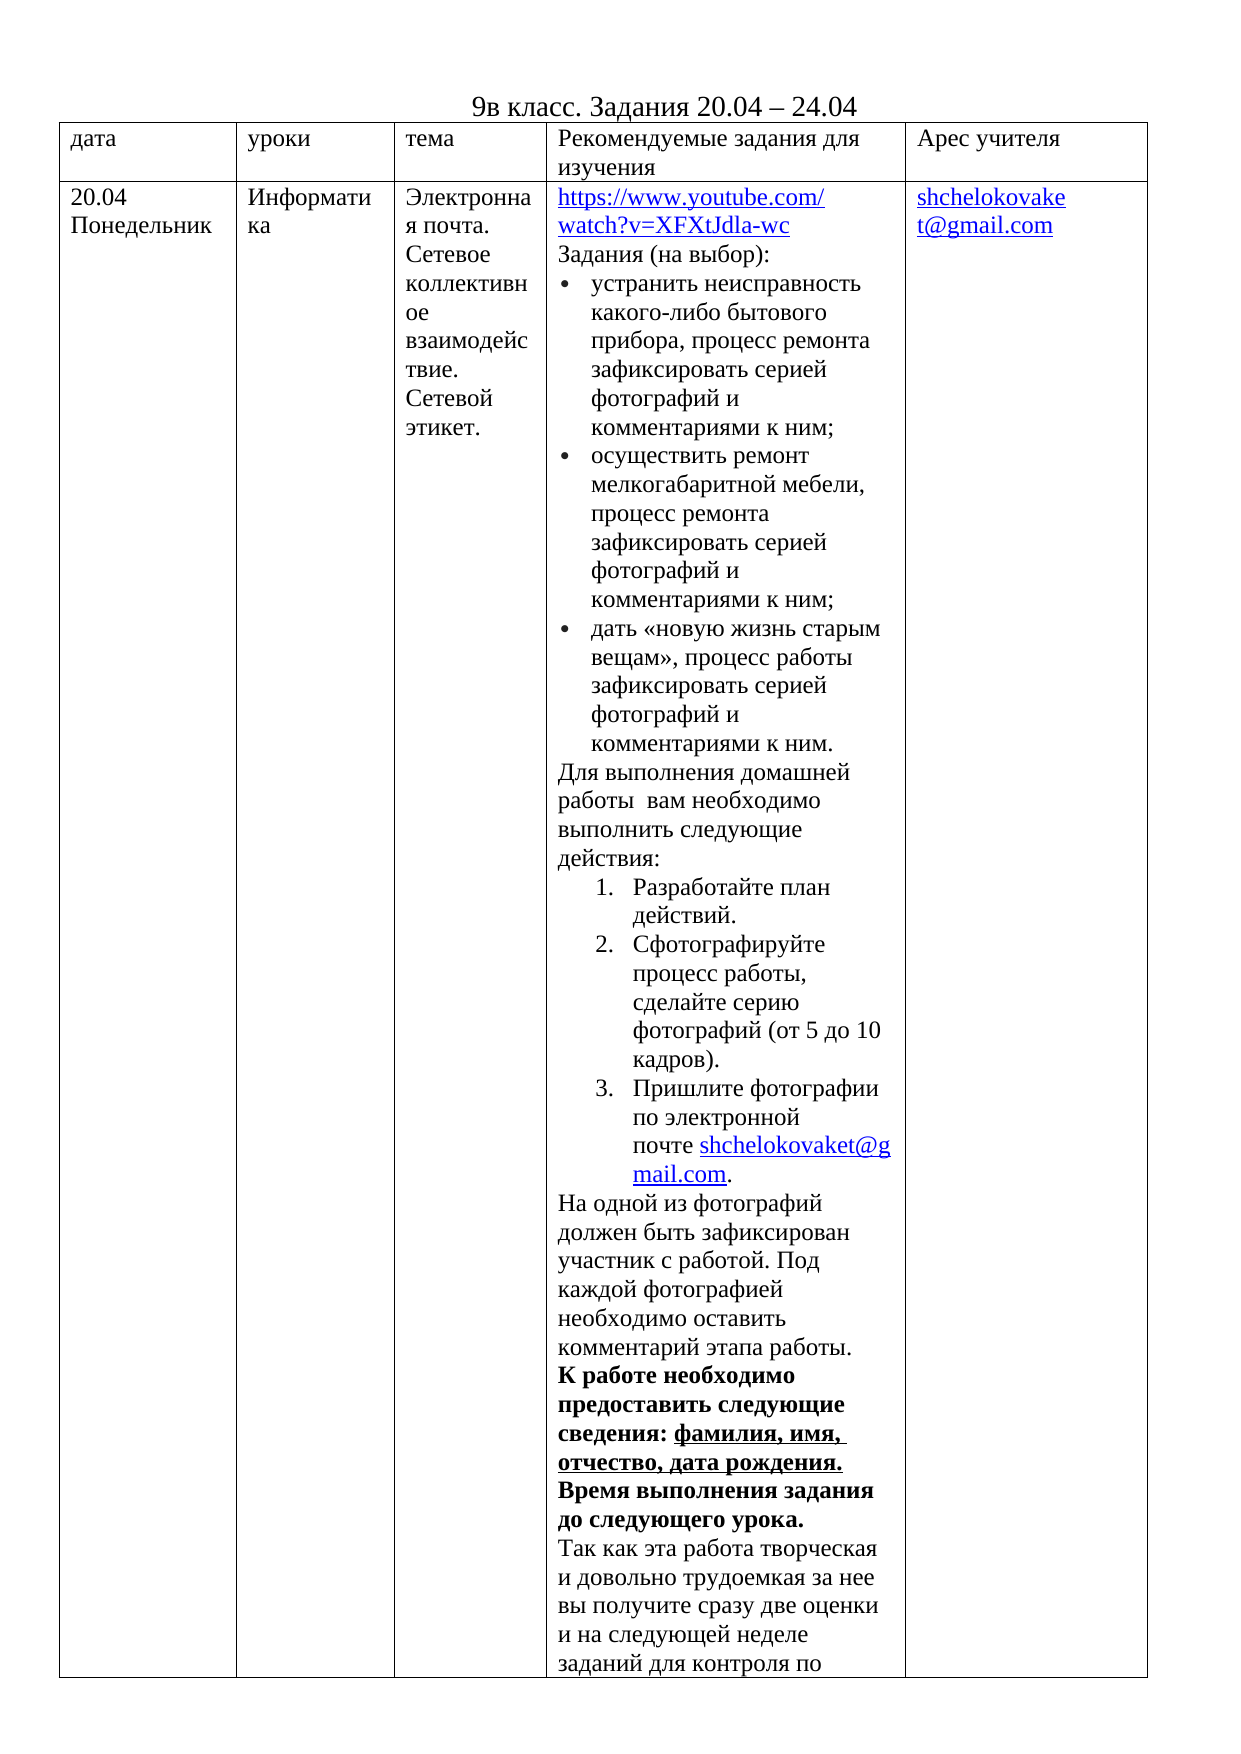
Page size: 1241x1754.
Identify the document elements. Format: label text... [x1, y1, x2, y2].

table_header дата [60, 123, 236, 181]
table_header уроки [237, 123, 394, 181]
table_cell Информатика [237, 182, 394, 1677]
table_cell 20.04 Понедельник [60, 182, 236, 1677]
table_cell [395, 182, 546, 1677]
text 9в класс. Задания 20.04 – 24.04 [177, 89, 1152, 122]
table_header Арес учителя [906, 123, 1147, 181]
table_header Рекомендуемые задания для изучения [547, 123, 905, 181]
table_header тема [395, 123, 546, 181]
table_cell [906, 182, 1147, 1677]
